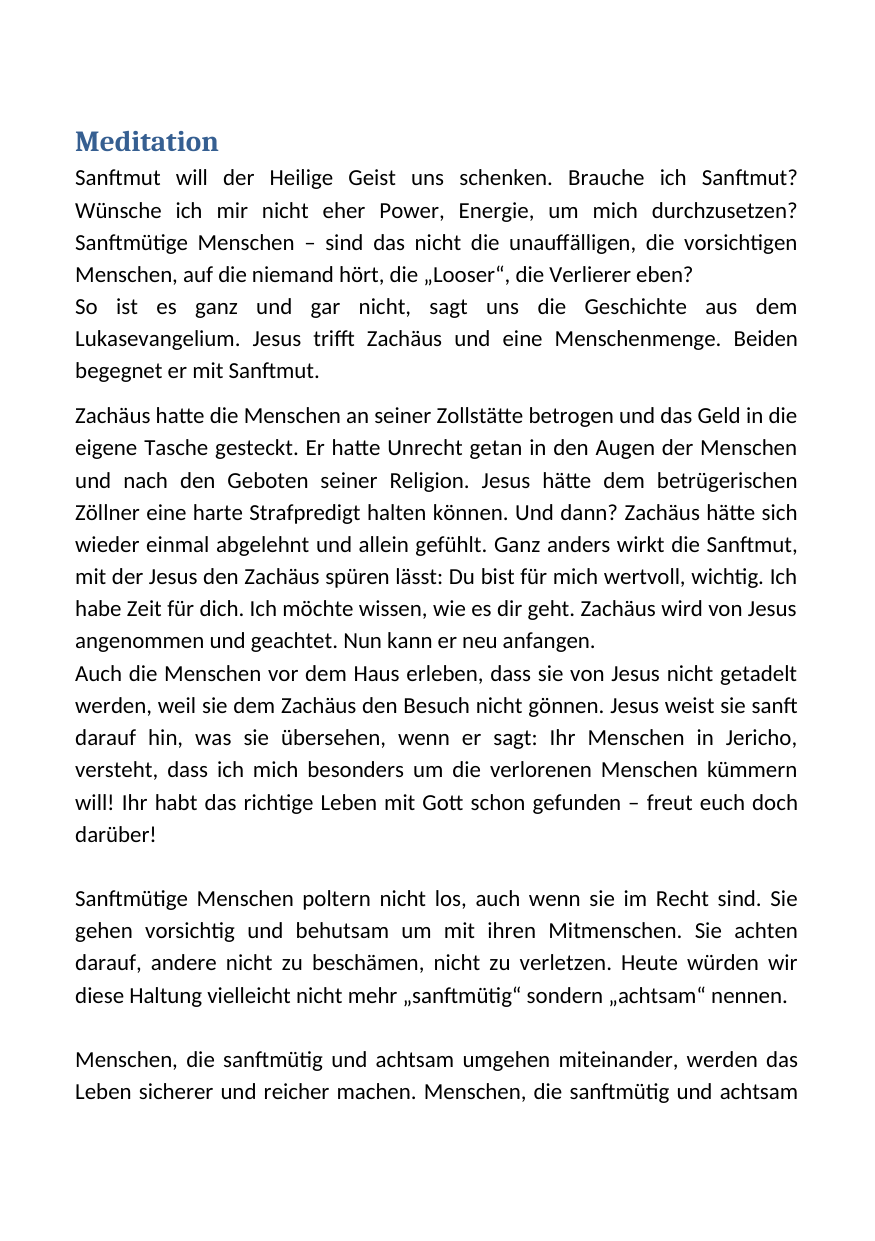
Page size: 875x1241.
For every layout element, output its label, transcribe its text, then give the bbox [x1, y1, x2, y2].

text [75, 1045, 799, 1105]
text Sanftmütige Menschen poltern nicht los, auch wenn sie im Recht sind. Sie gehen vorsichtig und behutsam um mit ihren Mitmenschen. Sie achten darauf, andere nicht zu beschämen, nicht zu verletzen. Heute würden wir diese Haltung vielleicht nicht mehr „sanftmütig“ sondern „achtsam“ nennen. [75, 884, 799, 1009]
subtitle Meditation [75, 125, 799, 158]
text Sanftmut will der Heilige Geist uns schenken. Brauche ich Sanftmut? Wünsche ich mir nicht eher Power, Energie, um mich durchzusetzen? Sanftmütige Menschen – sind das nicht die unauffälligen, die vorsichtigen Menschen, auf die niemand hört, die „Looser“, die Verlierer eben? [75, 163, 799, 288]
text So ist es ganz und gar nicht, sagt uns die Geschichte aus dem Lukasevangelium. Jesus trifft Zachäus und eine Menschenmenge. Beiden begegnet er mit Sanftmut. [75, 292, 799, 385]
text Zachäus hatte die Menschen an seiner Zollstätte betrogen und das Geld in die eigene Tasche gesteckt. Er hatte Unrecht getan in den Augen der Menschen und nach den Geboten seiner Religion. Jesus hätte dem betrügerischen Zöllner eine harte Strafpredigt halten können. Und dann? Zachäus hätte sich wieder einmal abgelehnt und allein gefühlt. Ganz anders wirkt die Sanftmut, mit der Jesus den Zachäus spüren lässt: Du bist für mich wertvoll, wichtig. Ich habe Zeit für dich. Ich möchte wissen, wie es dir geht. Zachäus wird von Jesus angenommen und geachtet. Nun kann er neu anfangen. [75, 401, 799, 655]
text Auch die Menschen vor dem Haus erleben, dass sie von Jesus nicht getadelt werden, weil sie dem Zachäus den Besuch nicht gönnen. Jesus weist sie sanft darauf hin, was sie übersehen, wenn er sagt: Ihr Menschen in Jericho, versteht, dass ich mich besonders um die verlorenen Menschen kümmern will! Ihr habt das richtige Leben mit Gott schon gefunden – freut euch doch darüber! [75, 659, 799, 848]
